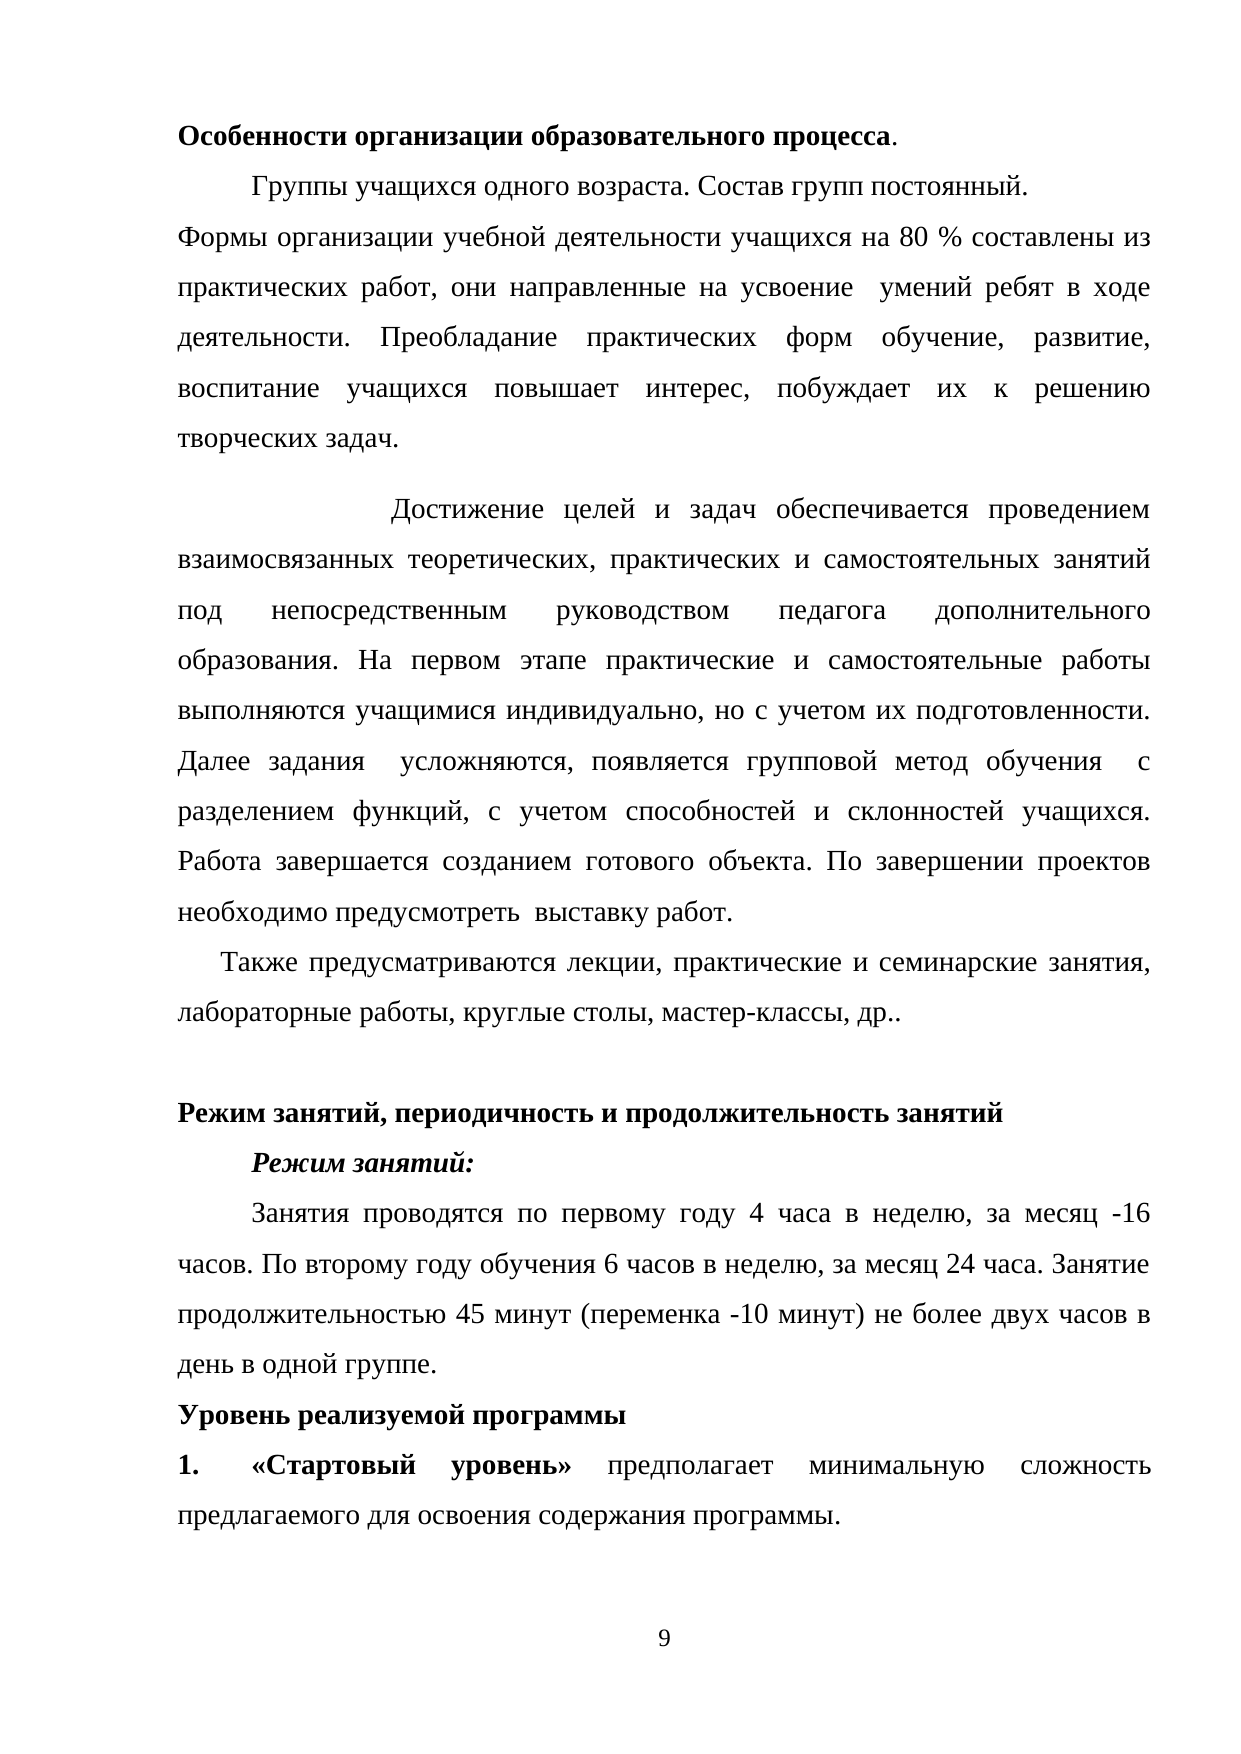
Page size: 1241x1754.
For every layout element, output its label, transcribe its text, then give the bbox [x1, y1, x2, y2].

text Группы учащихся одного возраста. Состав групп постоянный. [177, 168, 1152, 202]
text Формы организации учебной деятельности учащихся на 80 % составлены из практических работ, они направленные на усвоение умений ребят в ходе деятельности. Преобладание практических форм обучение, развитие, воспитание учащихся повышает интерес, побуждает их к решению творческих задач. [177, 219, 1152, 453]
text Достижение целей и задач обеспечивается проведением взаимосвязанных теоретических, практических и самостоятельных занятий под непосредственным руководством педагога дополнительного образования. На первом этапе практические и самостоятельные работы выполняются учащимися индивидуально, но с учетом их подготовленности. Далее задания усложняются, появляется групповой метод обучения с разделением функций, с учетом способностей и склонностей учащихся. Работа завершается созданием готового объекта. По завершении проектов необходимо предусмотреть выставку работ. [177, 491, 1152, 927]
text Уровень реализуемой программы [177, 1397, 1152, 1430]
text Занятия проводятся по первому году 4 часа в неделю, за месяц -16 часов. По второму году обучения 6 часов в неделю, за месяц 24 часа. Занятие продолжительностью 45 минут (переменка -10 минут) не более двух часов в день в одной группе. [177, 1196, 1152, 1380]
list «Стартовый уровень» предполагает минимальную сложность предлагаемого для освоения содержания программы. [177, 1447, 1152, 1531]
text Особенности организации образовательного процесса. [177, 118, 1152, 152]
text Режим занятий: [177, 1145, 1152, 1179]
text Режим занятий, периодичность и продолжительность занятий [177, 1095, 1152, 1128]
text Также предусматриваются лекции, практические и семинарские занятия, лабораторные работы, круглые столы, мастер-классы, др.. [177, 944, 1152, 1028]
